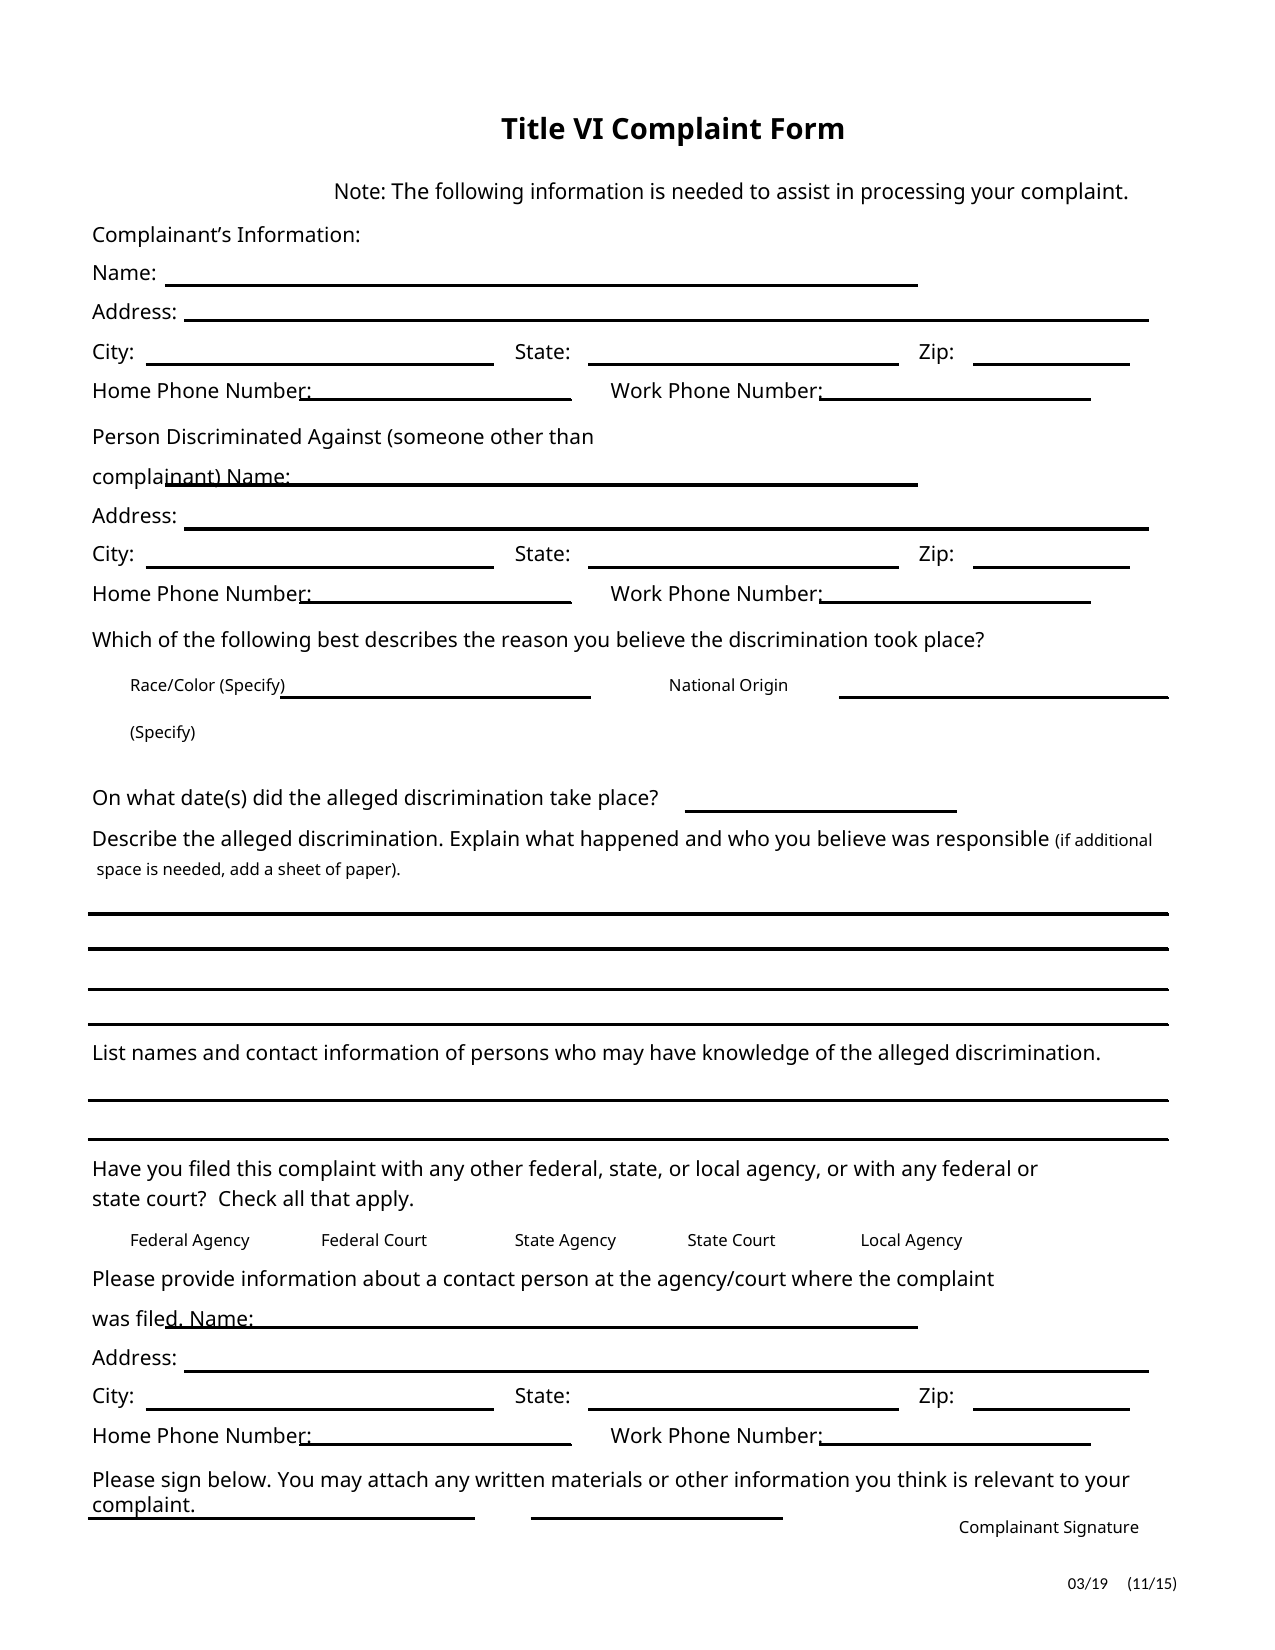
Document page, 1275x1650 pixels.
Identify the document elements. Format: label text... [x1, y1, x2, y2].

text Which of the following best describes the reason you believe the discrimination took place? [92, 625, 1179, 653]
text Title VI Complaint Form [501, 109, 1179, 143]
text City: State: Zip: Home Phone Number: Work Phone Number: [92, 539, 961, 607]
text Have you filed this complaint with any other federal, state, or local agency, or with any federal or state court? Check all that apply. [92, 1154, 1042, 1212]
text Person Discriminated Against (someone other than complainant) Name: [92, 422, 689, 490]
text City: State: Zip: Home Phone Number: Work Phone Number: [92, 1382, 961, 1449]
text Race/Color (Specify) National Origin (Specify) [130, 674, 853, 743]
text List names and contact information of persons who may have knowledge of the alleged discrimination. [92, 1038, 1179, 1067]
text On what date(s) did the alleged discrimination take place? [92, 788, 1179, 809]
text Please provide information about a contact person at the agency/court where the complaint was filed. Name: [92, 1264, 1033, 1332]
text Describe the alleged discrimination. Explain what happened and who you believe was responsible (if additional space is needed, add a sheet of paper). [92, 824, 1153, 881]
text Address: [92, 1343, 1179, 1372]
text Address: [92, 501, 1179, 530]
text Please sign below. You may attach any written materials or other information you think is relevant to your complaint. [92, 1467, 1179, 1516]
text Name: Address: [92, 258, 177, 326]
text Note: The following information is needed to assist in processing your complaint. [333, 176, 1179, 205]
text Complainant’s Information: [92, 220, 1179, 248]
text Complainant Signature Date [959, 1516, 1185, 1539]
text Federal Agency Federal Court State Agency State Court Local Agency [130, 1229, 1179, 1252]
text City: State: Zip: Home Phone Number: Work Phone Number: [92, 337, 961, 405]
